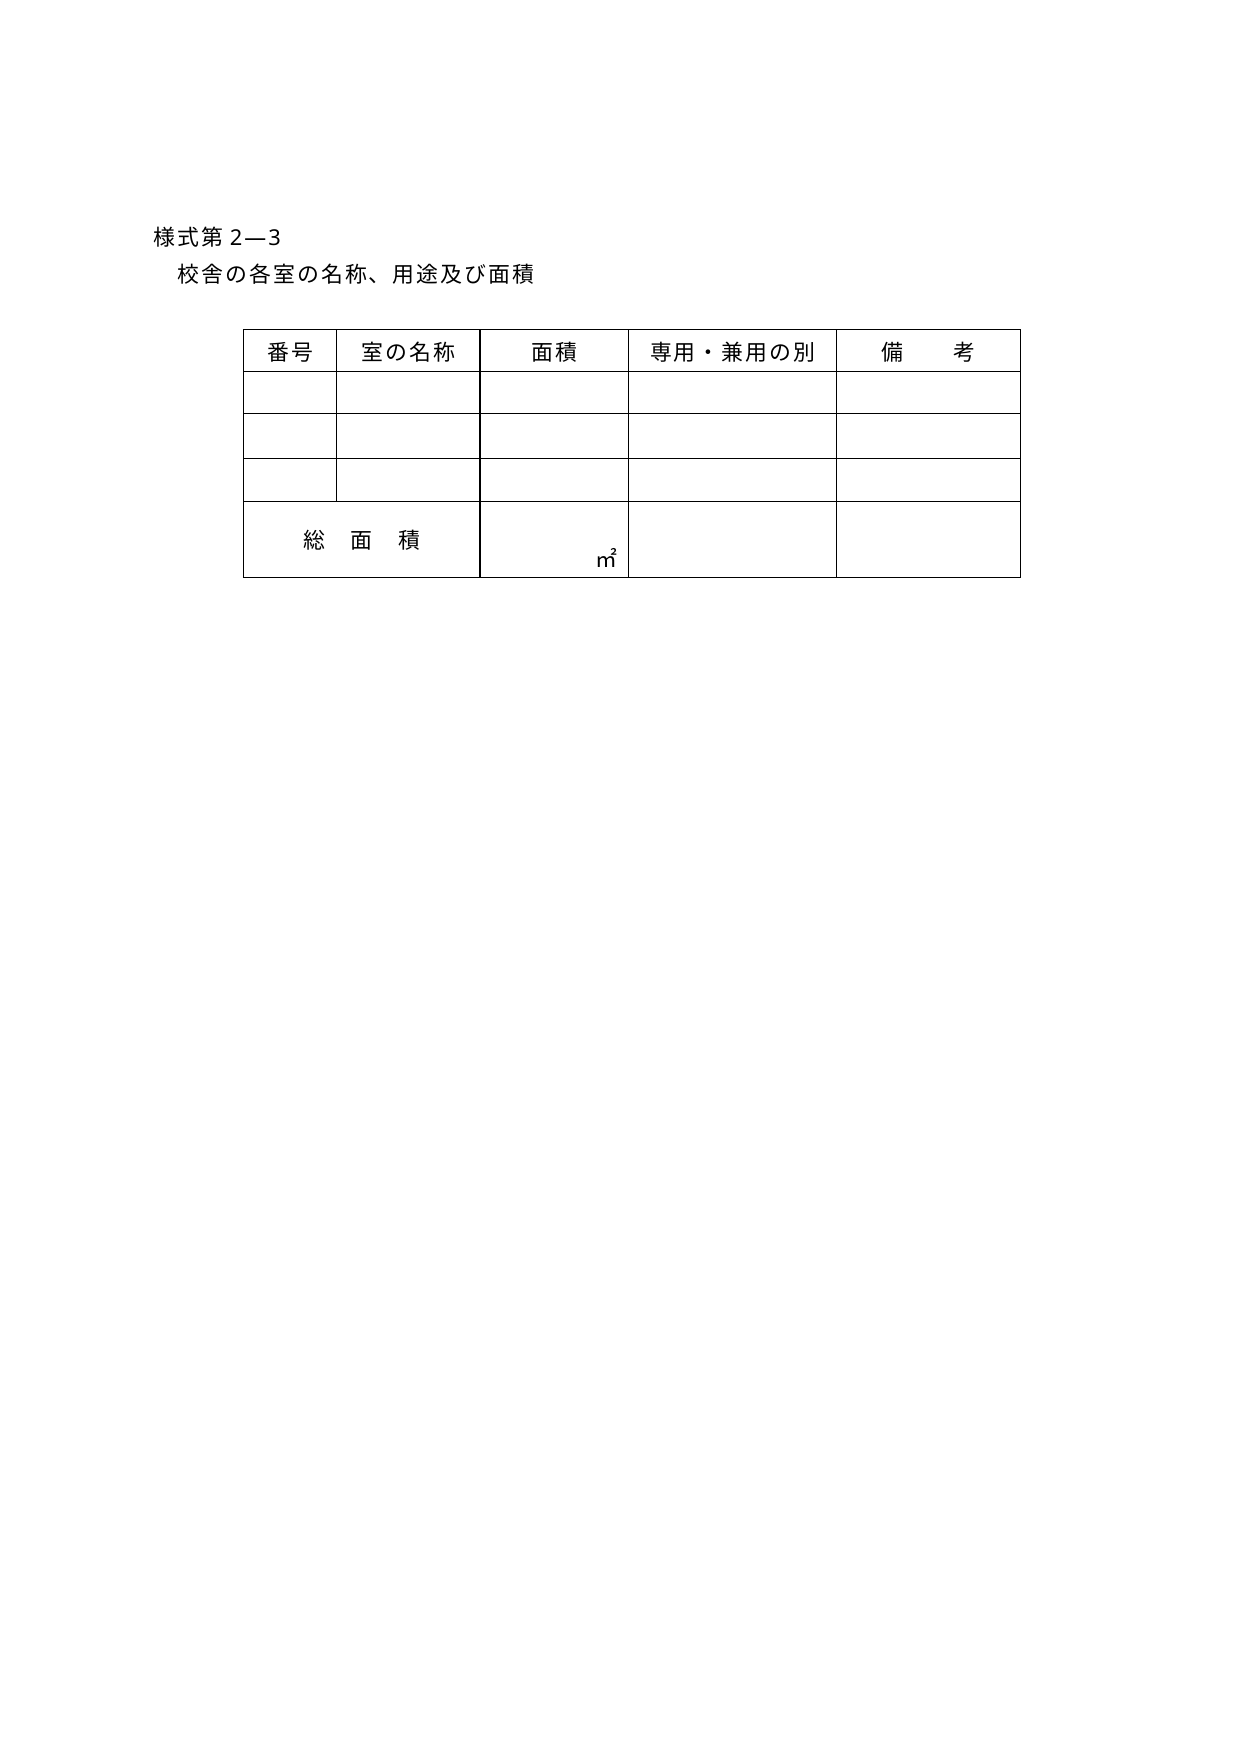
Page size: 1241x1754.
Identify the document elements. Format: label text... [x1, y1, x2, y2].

table_cell [244, 372, 336, 413]
table_cell [337, 372, 479, 413]
table_header 備 考 [837, 330, 1020, 371]
text 校舎の各室の名称、用途及び面積 [177, 254, 1063, 292]
table_cell [337, 459, 479, 501]
table_cell [244, 414, 336, 457]
table_cell 総 面 積 [244, 502, 479, 577]
table_cell [481, 414, 628, 457]
table_cell [481, 372, 628, 413]
table_header 面積 [481, 330, 628, 371]
table_cell [481, 459, 628, 501]
table_cell [837, 459, 1020, 501]
table_cell [837, 414, 1020, 457]
text 様式第2―3 [153, 217, 1063, 254]
table_cell ㎡ [481, 502, 628, 577]
table_cell [244, 459, 336, 501]
table_header 室の名称 [337, 330, 479, 371]
table_cell [837, 372, 1020, 413]
table_cell [629, 414, 836, 457]
table_cell [629, 459, 836, 501]
table_header 専用・兼用の別 [629, 330, 836, 371]
table_cell [337, 414, 479, 457]
table_header 番号 [244, 330, 336, 371]
table_cell [629, 372, 836, 413]
table_cell [629, 502, 836, 577]
table_cell [837, 502, 1020, 577]
